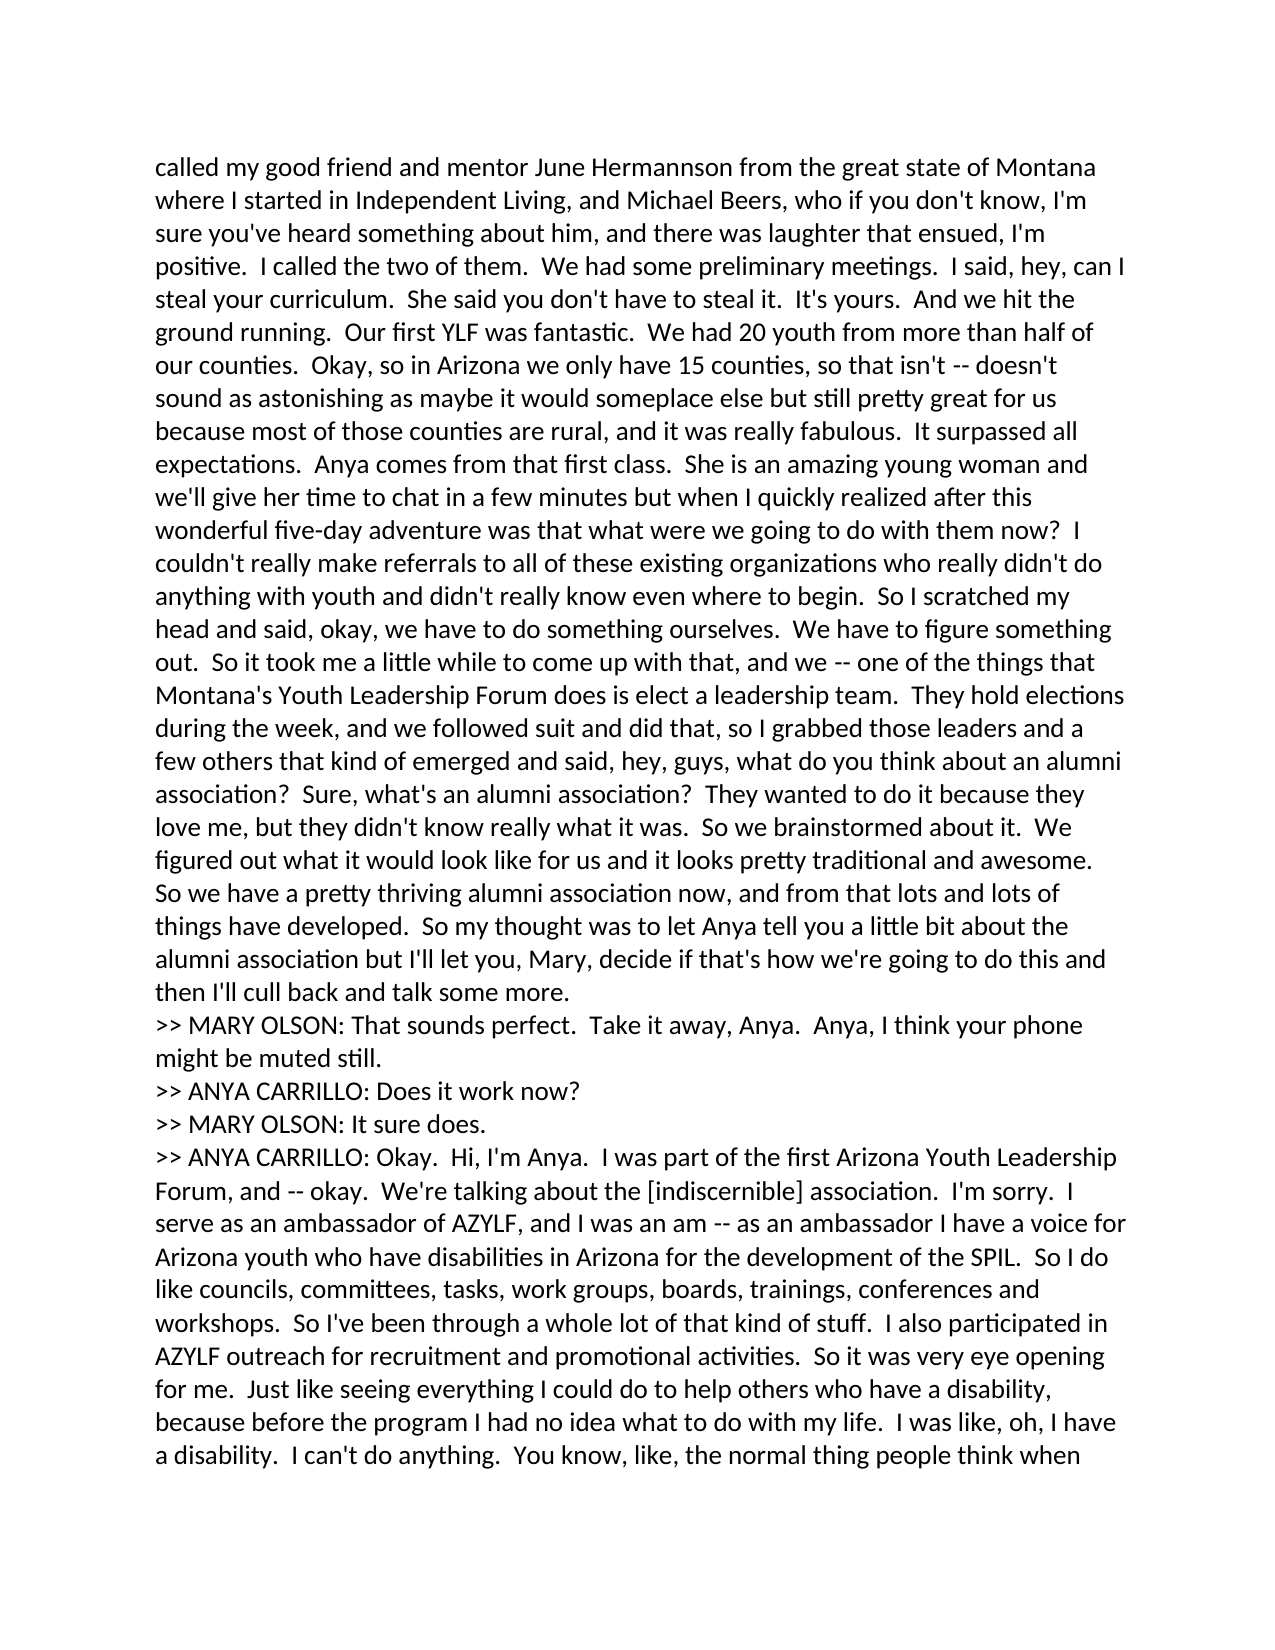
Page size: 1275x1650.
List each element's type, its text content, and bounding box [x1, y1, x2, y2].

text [155, 150, 1130, 1008]
text >> ANYA CARRILLO: Does it work now? [155, 1074, 1130, 1108]
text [155, 1141, 1130, 1471]
text >> MARY OLSON: It sure does. [155, 1108, 1130, 1141]
text >> MARY OLSON: That sounds perfect. Take it away, Anya. Anya, I think your phone might be muted still. [155, 1008, 1130, 1074]
